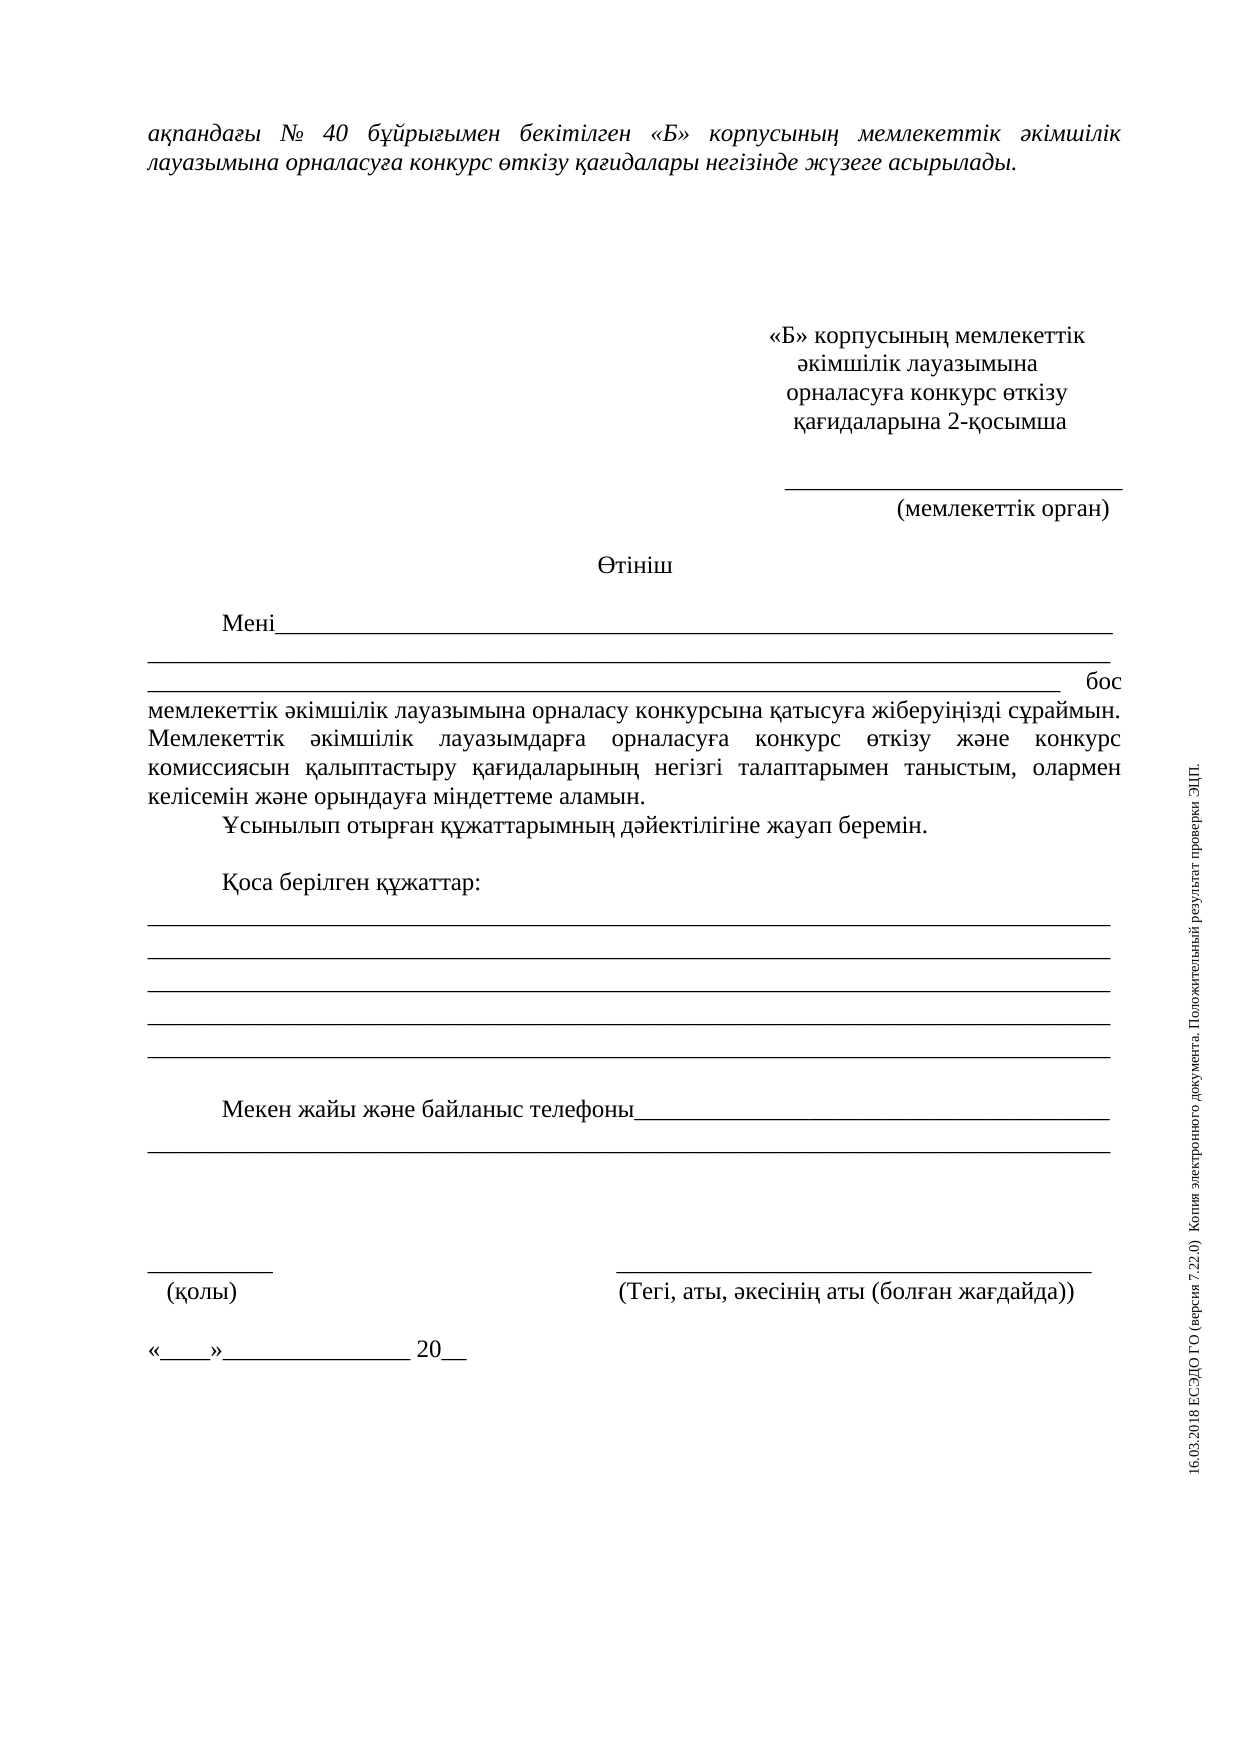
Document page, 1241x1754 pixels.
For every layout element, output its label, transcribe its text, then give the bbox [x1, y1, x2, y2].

text Ұсынылып отырған құжаттарымның дәйектiлiгiне жауап беремiн. [148, 810, 1122, 838]
text Қоса берілген құжаттар: _________________________________________________________________________________________________________________________________________________________________________________________________________________________________________________________________________________________________________________________________________________________________________________________________ [148, 867, 1122, 1061]
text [148, 118, 1122, 176]
text Өтініш [148, 551, 1122, 579]
text Мекен жайы және байланыс телефоны______________________________________ _____________________________________________________________________________ [148, 1094, 1122, 1156]
text «____»_______________ 20__ [148, 1334, 1122, 1363]
text «Б» корпусының мемлекеттік әкімшілік лауазымына орналасуға конкурс өткізу қағидаларына 2-қосымша [738, 320, 1122, 435]
text Мені_________________________________________________________________________________________________________________________________________________________________________________________________________________________ бос мемлекеттік әкімшілік лауазымына орналасу конкурсына қатысуға жiберуiңiздi сұраймын. Мемлекеттiк әкiмшiлiк лауазымдарға орналасуға конкурс өткiзу және конкурс комиссиясын қалыптастыру қағидаларының негiзгi талаптарымен таныстым, олармен келiсемiн және орындауға мiндеттеме аламын. [148, 608, 1122, 810]
text ___________________________ (мемлекеттік орган) [148, 464, 1122, 521]
text __________ ______________________________________ (қолы) (Тегі, аты, әкесінің аты (болған жағдайда)) [148, 1247, 1122, 1305]
